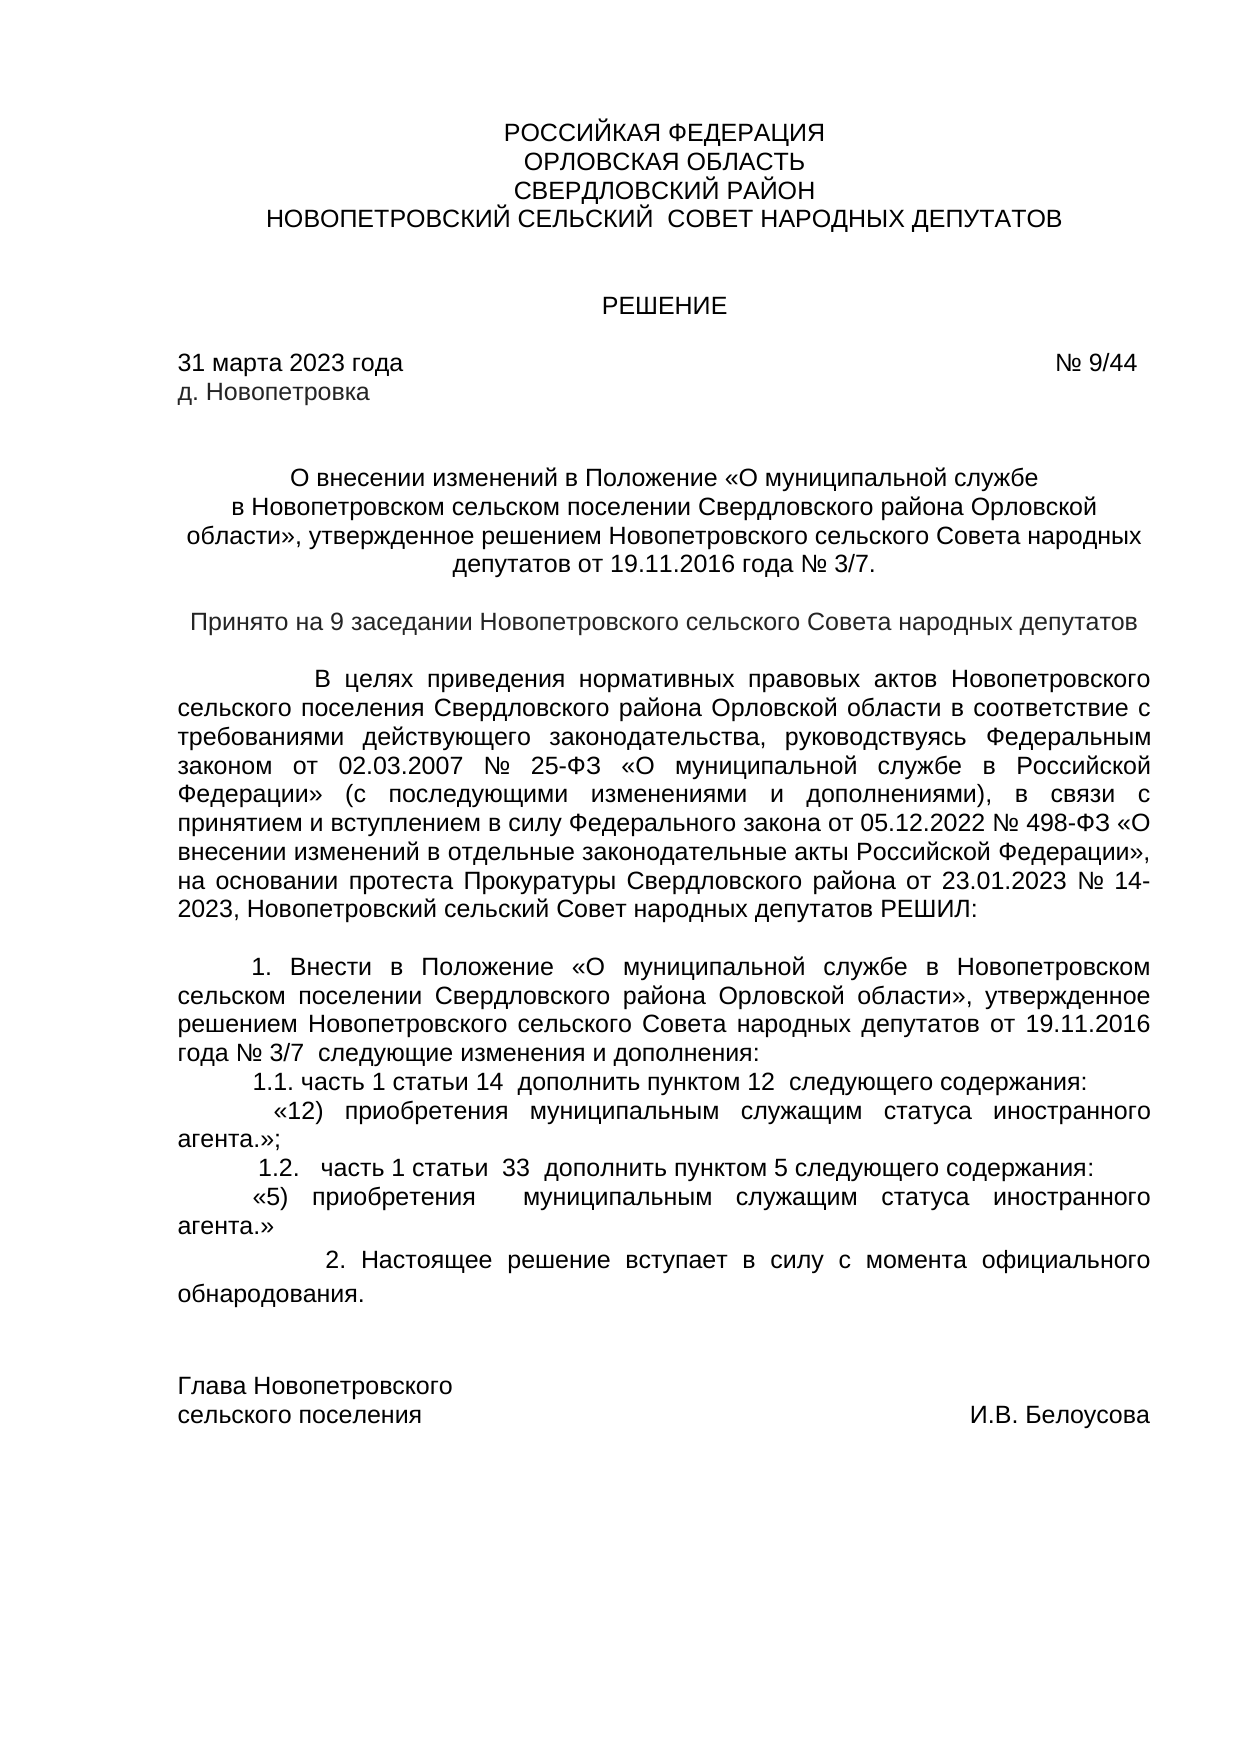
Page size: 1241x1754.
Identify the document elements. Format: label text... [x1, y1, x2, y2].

title 31 марта 2023 года № 9/44 [177, 348, 1152, 377]
title НОВОПЕТРОВСКИЙ СЕЛЬСКИЙ СОВЕТ НАРОДНЫХ ДЕПУТАТОВ [177, 204, 1152, 233]
text д. Новопетровка [177, 377, 1152, 406]
text В целях приведения нормативных правовых актов Новопетровского сельского поселения Свердловского района Орловской области в соответствие с требованиями действующего законодательства, руководствуясь Федеральным законом от 02.03.2007 № 25-ФЗ «О муниципальной службе в Российской Федерации» (с последующими изменениями и дополнениями), в связи с принятием и вступлением в силу Федерального закона от 05.12.2022 № 498-ФЗ «О внесении изменений в отдельные законодательные акты Российской Федерации», на основании протеста Прокуратуры Свердловского района от 23.01.2023 № 14-2023, Новопетровский сельский Совет народных депутатов РЕШИЛ: [177, 664, 1152, 923]
title СВЕРДЛОВСКИЙ РАЙОН [177, 176, 1152, 204]
title РОССИЙКАЯ ФЕДЕРАЦИЯ [177, 118, 1152, 147]
text Принято на 9 заседании Новопетровского сельского Совета народных депутатов [177, 607, 1152, 636]
text 1.1. часть 1 статьи 14 дополнить пунктом 12 следующего содержания: [252, 1067, 1152, 1096]
text «12) приобретения муниципальным служащим статуса иностранного агента.»; [177, 1096, 1152, 1153]
text в Новопетровском сельском поселении Свердловского района Орловской области», утвержденное решением Новопетровского сельского Совета народных депутатов от 19.11.2016 года № 3/7. [177, 492, 1152, 578]
text «5) приобретения муниципальным служащим статуса иностранного агента.» [177, 1182, 1152, 1239]
title РЕШЕНИЕ [177, 291, 1152, 319]
text Глава Новопетровского [177, 1371, 1152, 1400]
text 2. Настоящее решение вступает в силу с момента официального обнародования. [177, 1239, 1152, 1308]
text О внесении изменений в Положение «О муниципальной службе [177, 463, 1152, 492]
text сельского поселения И.В. Белоусова [177, 1400, 1152, 1429]
text 1. Внести в Положение «О муниципальной службе в Новопетровском сельском поселении Свердловского района Орловской области», утвержденное решением Новопетровского сельского Совета народных депутатов от 19.11.2016 года № 3/7 следующие изменения и дополнения: [177, 952, 1152, 1067]
title ОРЛОВСКАЯ ОБЛАСТЬ [177, 147, 1152, 176]
text 1.2. часть 1 статьи 33 дополнить пунктом 5 следующего содержания: [177, 1153, 1152, 1182]
